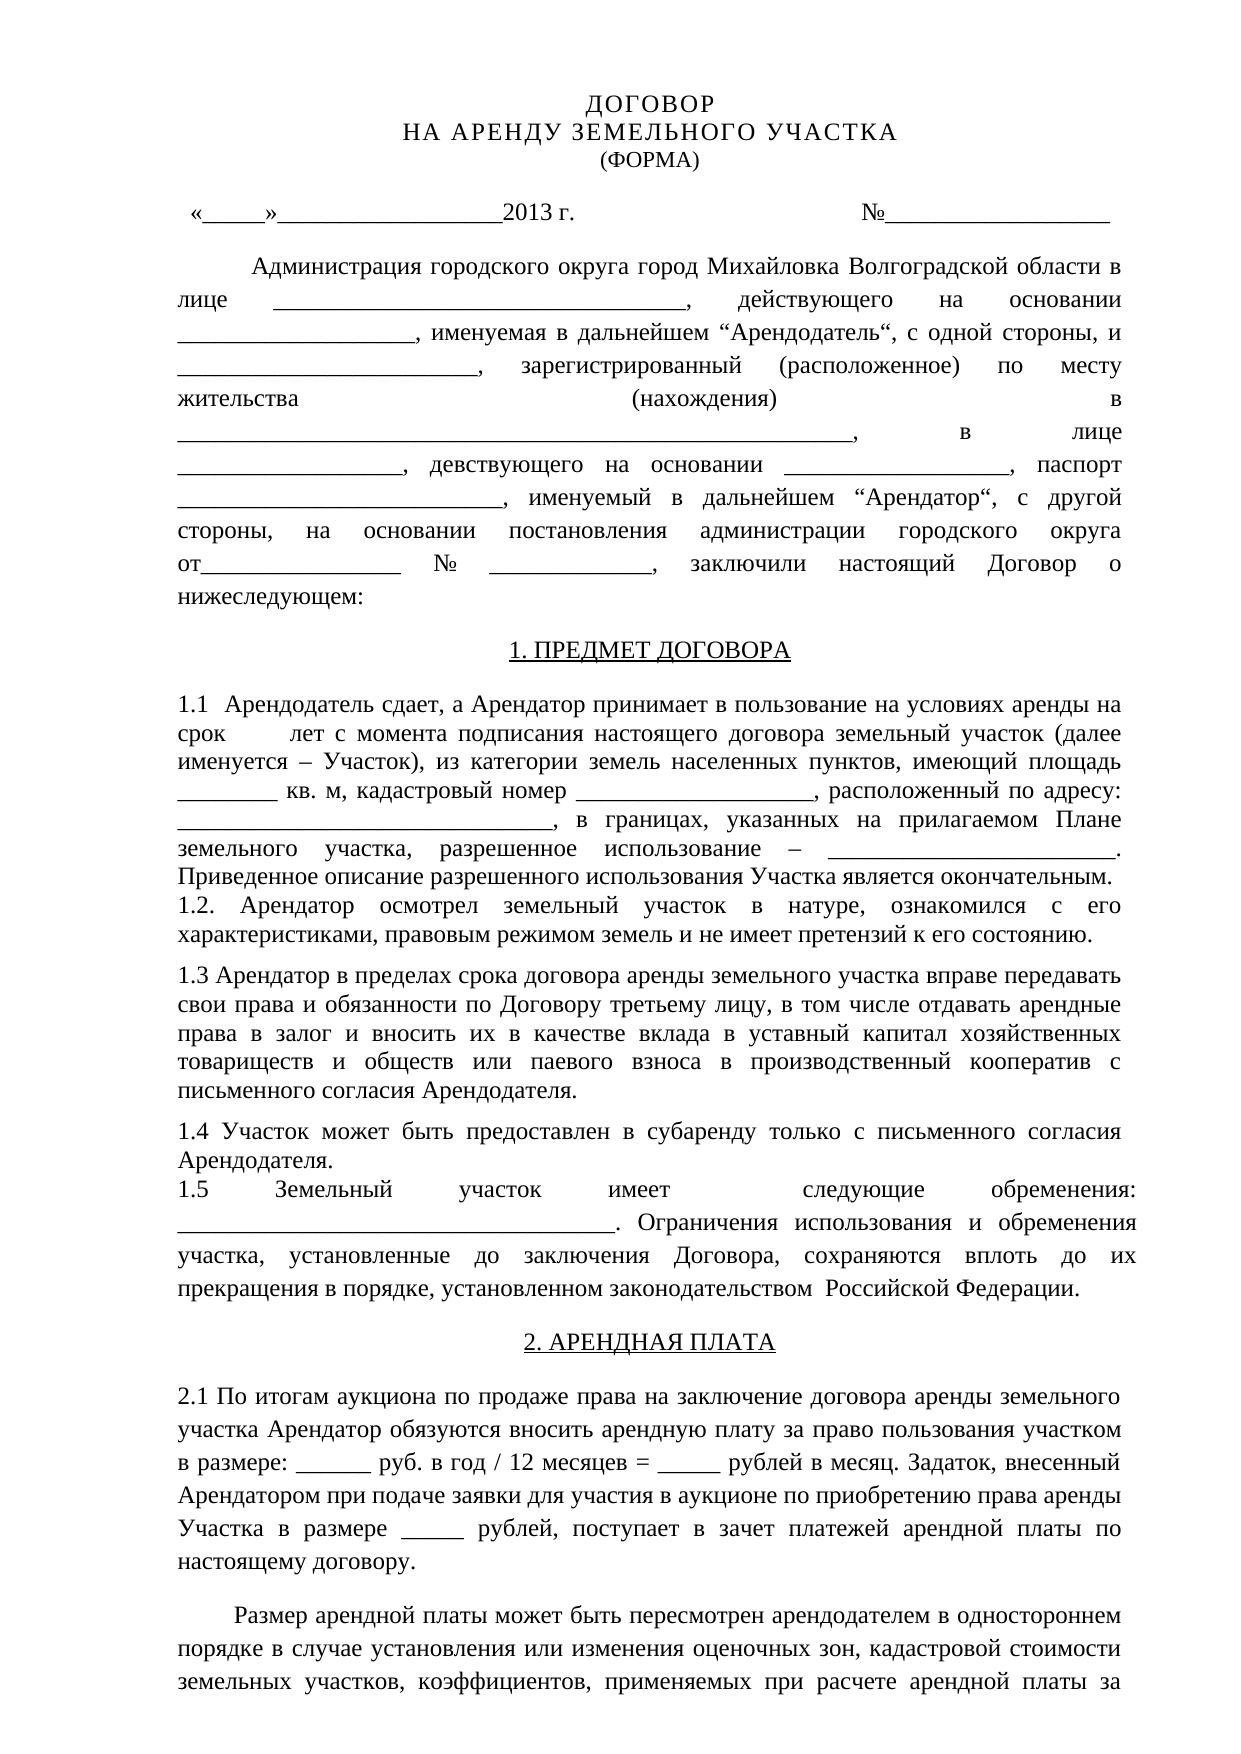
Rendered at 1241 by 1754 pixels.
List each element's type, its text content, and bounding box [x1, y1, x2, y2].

text ДОГОВОР [177, 89, 1122, 117]
text 1.5 Земельный участок имеет следующие обременения: ___________________________________. Ограничения использования и обременения участка, установленные до заключения Договора, сохраняются вплоть до их прекращения в порядке, установленном законодательством Российской Федерации. [177, 1174, 1137, 1302]
text 1.4 Участок может быть предоставлен в субаренду только с письменного согласия Арендодателя. [177, 1116, 1122, 1174]
text Администрация городского округа город Михайловка Волгоградской области в лице _________________________________, действующего на основании ___________________, именуемая в дальнейшем “Арендодатель“, с одной стороны, и ________________________, зарегистрированный (расположенное) по месту жительства (нахождения) в ______________________________________________________, в лице __________________, девствующего на основании __________________, паспорт __________________________, именуемый в дальнейшем “Арендатор“, с другой стороны, на основании постановления администрации городского округа от________________ № _____________, заключили настоящий Договор о нижеследующем: [177, 251, 1122, 610]
text 2.1 По итогам аукциона по продаже права на заключение договора аренды земельного участка Арендатор обязуются вносить арендную плату за право пользования участком в размере: ______ руб. в год / 12 месяцев = _____ рублей в месяц. Задаток, внесенный Арендатором при подаче заявки для участия в аукционе по приобретению права аренды Участка в размере _____ рублей, поступает в зачет платежей арендной платы по настоящему договору. [177, 1381, 1122, 1574]
list Арендодатель сдает, а Арендатор принимает в пользование на условиях аренды на срок лет с момента подписания настоящего договора земельный участок (далее именуется – Участок), из категории земель населенных пунктов, имеющий площадь ________ кв. м, кадастровый номер ___________________, расположенный по адресу: ______________________________, в границах, указанных на прилагаемом Плане земельного участка, разрешенное использование – _______________________. Приведенное описание разрешенного использования Участка является окончательным. [177, 689, 1122, 890]
subtitle НА АРЕНДУ ЗЕМЕЛЬНОГО УЧАСТКА [177, 117, 1122, 146]
text (ФОРМА) [177, 146, 1122, 172]
text 1. ПРЕДМЕТ ДОГОВОРА [177, 635, 1122, 664]
text «_____»__________________2013 г. №__________________ [177, 197, 1122, 226]
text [177, 1600, 1122, 1694]
text 1.3 Арендатор в пределах срока договора аренды земельного участка вправе передавать свои права и обязанности по Договору третьему лицу, в том числе отдавать арендные права в залог и вносить их в качестве вклада в уставный капитал хозяйственных товариществ и обществ или паевого взноса в производственный кооператив с письменного согласия Арендодателя. [177, 960, 1122, 1104]
text 2. АРЕНДНАЯ ПЛАТА [177, 1327, 1122, 1356]
text 1.2. Арендатор осмотрел земельный участок в натуре, ознакомился с его характеристиками, правовым режимом земель и не имеет претензий к его состоянию. [177, 890, 1122, 948]
